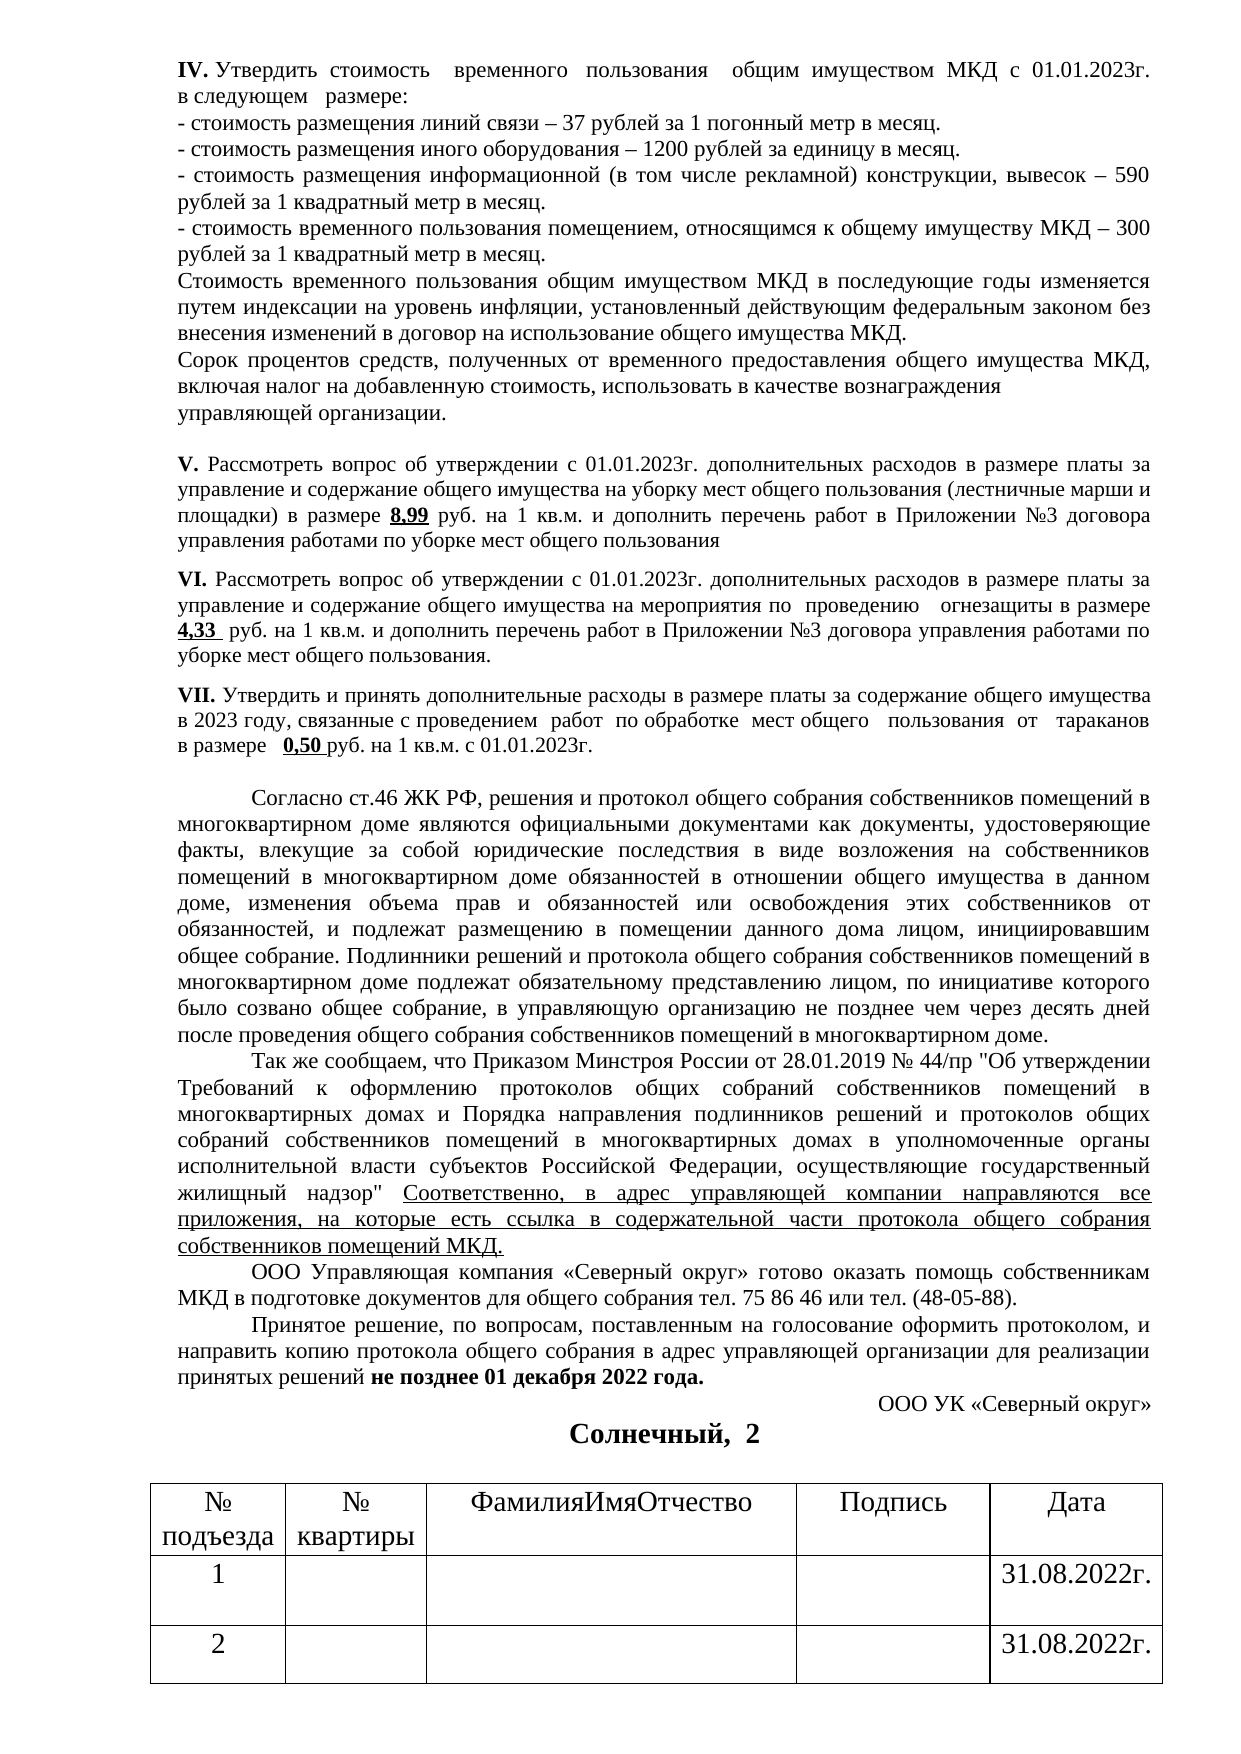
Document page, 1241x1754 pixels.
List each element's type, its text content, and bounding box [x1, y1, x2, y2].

text - стоимость размещения линий связи – 37 рублей за 1 погонный метр в месяц. [177, 109, 1152, 135]
text ООО УК «Северный округ» [177, 1390, 1152, 1416]
text Так же сообщаем, что Приказом Минстроя России от 28.01.2019 № 44/пр "Об утверждении Требований к оформлению протоколов общих собраний собственников помещений в многоквартирных домах и Порядка направления подлинников решений и протоколов общих собраний собственников помещений в многоквартирных домах в уполномоченные органы исполнительной власти субъектов Российской Федерации, осуществляющие государственный жилищный надзор" Соответственно, в адрес управляющей компании направляются все приложения, на которые есть ссылка в содержательной части протокола общего собрания собственников помещений МКД. [177, 1047, 1152, 1258]
text IV. Утвердить стоимость временного пользования общим имуществом МКД с 01.01.2023г. в следующем размере: [177, 56, 1152, 109]
table_header Подпись [797, 1484, 989, 1555]
text ООО Управляющая компания «Северный округ» готово оказать помощь собственникам МКД в подготовке документов для общего собрания тел. 75 86 46 или тел. (48-05-88). [177, 1258, 1152, 1311]
table_header Дата [991, 1484, 1162, 1555]
text - стоимость временного пользования помещением, относящимся к общему имуществу МКД – 300 рублей за 1 квадратный метр в месяц. [177, 214, 1152, 267]
table_cell [427, 1556, 796, 1625]
table_header ФамилияИмяОтчество [427, 1484, 796, 1555]
table_cell 31.08.2022г. [991, 1626, 1162, 1682]
table_cell [797, 1626, 989, 1682]
text - стоимость размещения иного оборудования – 1200 рублей за единицу в месяц. [177, 135, 1152, 161]
table_cell [797, 1556, 989, 1625]
table_cell [286, 1626, 426, 1682]
table_cell 31.08.2022г. [991, 1556, 1162, 1625]
table_cell [286, 1556, 426, 1625]
table_cell [427, 1626, 796, 1682]
text V. Рассмотреть вопрос об утверждении с 01.01.2023г. дополнительных расходов в размере платы за управление и содержание общего имущества на уборку мест общего пользования (лестничные марши и площадки) в размере 8,99 руб. на 1 кв.м. и дополнить перечень работ в Приложении №3 договора управления работами по уборке мест общего пользования [177, 451, 1152, 552]
table_cell 1 [151, 1556, 285, 1625]
text - стоимость размещения информационной (в том числе рекламной) конструкции, вывесок – 590 рублей за 1 квадратный метр в месяц. [177, 161, 1152, 214]
text Сорок процентов средств, полученных от временного предоставления общего имущества МКД, включая налог на добавленную стоимость, использовать в качестве вознаграждения [177, 346, 1152, 398]
text VII. Утвердить и принять дополнительные расходы в размере платы за содержание общего имущества в 2023 году, связанные с проведением работ по обработке мест общего пользования от тараканов в размере 0,50 руб. на 1 кв.м. с 01.01.2023г. [177, 682, 1152, 757]
table_cell 2 [151, 1626, 285, 1682]
text Согласно ст.46 ЖК РФ, решения и протокол общего собрания собственников помещений в многоквартирном доме являются официальными документами как документы, удостоверяющие факты, влекущие за собой юридические последствия в виде возложения на собственников помещений в многоквартирном доме обязанностей в отношении общего имущества в данном доме, изменения объема прав и обязанностей или освобождения этих собственников от обязанностей, и подлежат размещению в помещении данного дома лицом, инициировавшим общее собрание. Подлинники решений и протокола общего собрания собственников помещений в многоквартирном доме подлежат обязательному представлению лицом, по инициативе которого было созвано общее собрание, в управляющую организацию не позднее чем через десять дней после проведения общего собрания собственников помещений в многоквартирном доме. [177, 784, 1152, 1047]
table_header № квартиры [286, 1484, 426, 1555]
text Принятое решение, по вопросам, поставленным на голосование оформить протоколом, и направить копию протокола общего собрания в адрес управляющей организации для реализации принятых решений не позднее 01 декабря 2022 года. [177, 1311, 1152, 1390]
text VI. Рассмотреть вопрос об утверждении с 01.01.2023г. дополнительных расходов в размере платы за управление и содержание общего имущества на мероприятия по проведению огнезащиты в размере 4,33 руб. на 1 кв.м. и дополнить перечень работ в Приложении №3 договора управления работами по уборке мест общего пользования. [177, 566, 1152, 667]
text управляющей организации. [177, 398, 1152, 425]
text Стоимость временного пользования общим имуществом МКД в последующие годы изменяется путем индексации на уровень инфляции, установленный действующим федеральным законом без внесения изменений в договор на использование общего имущества МКД. [177, 267, 1152, 346]
table_header № подъезда [151, 1484, 285, 1555]
text Солнечный, 2 [177, 1416, 1152, 1450]
